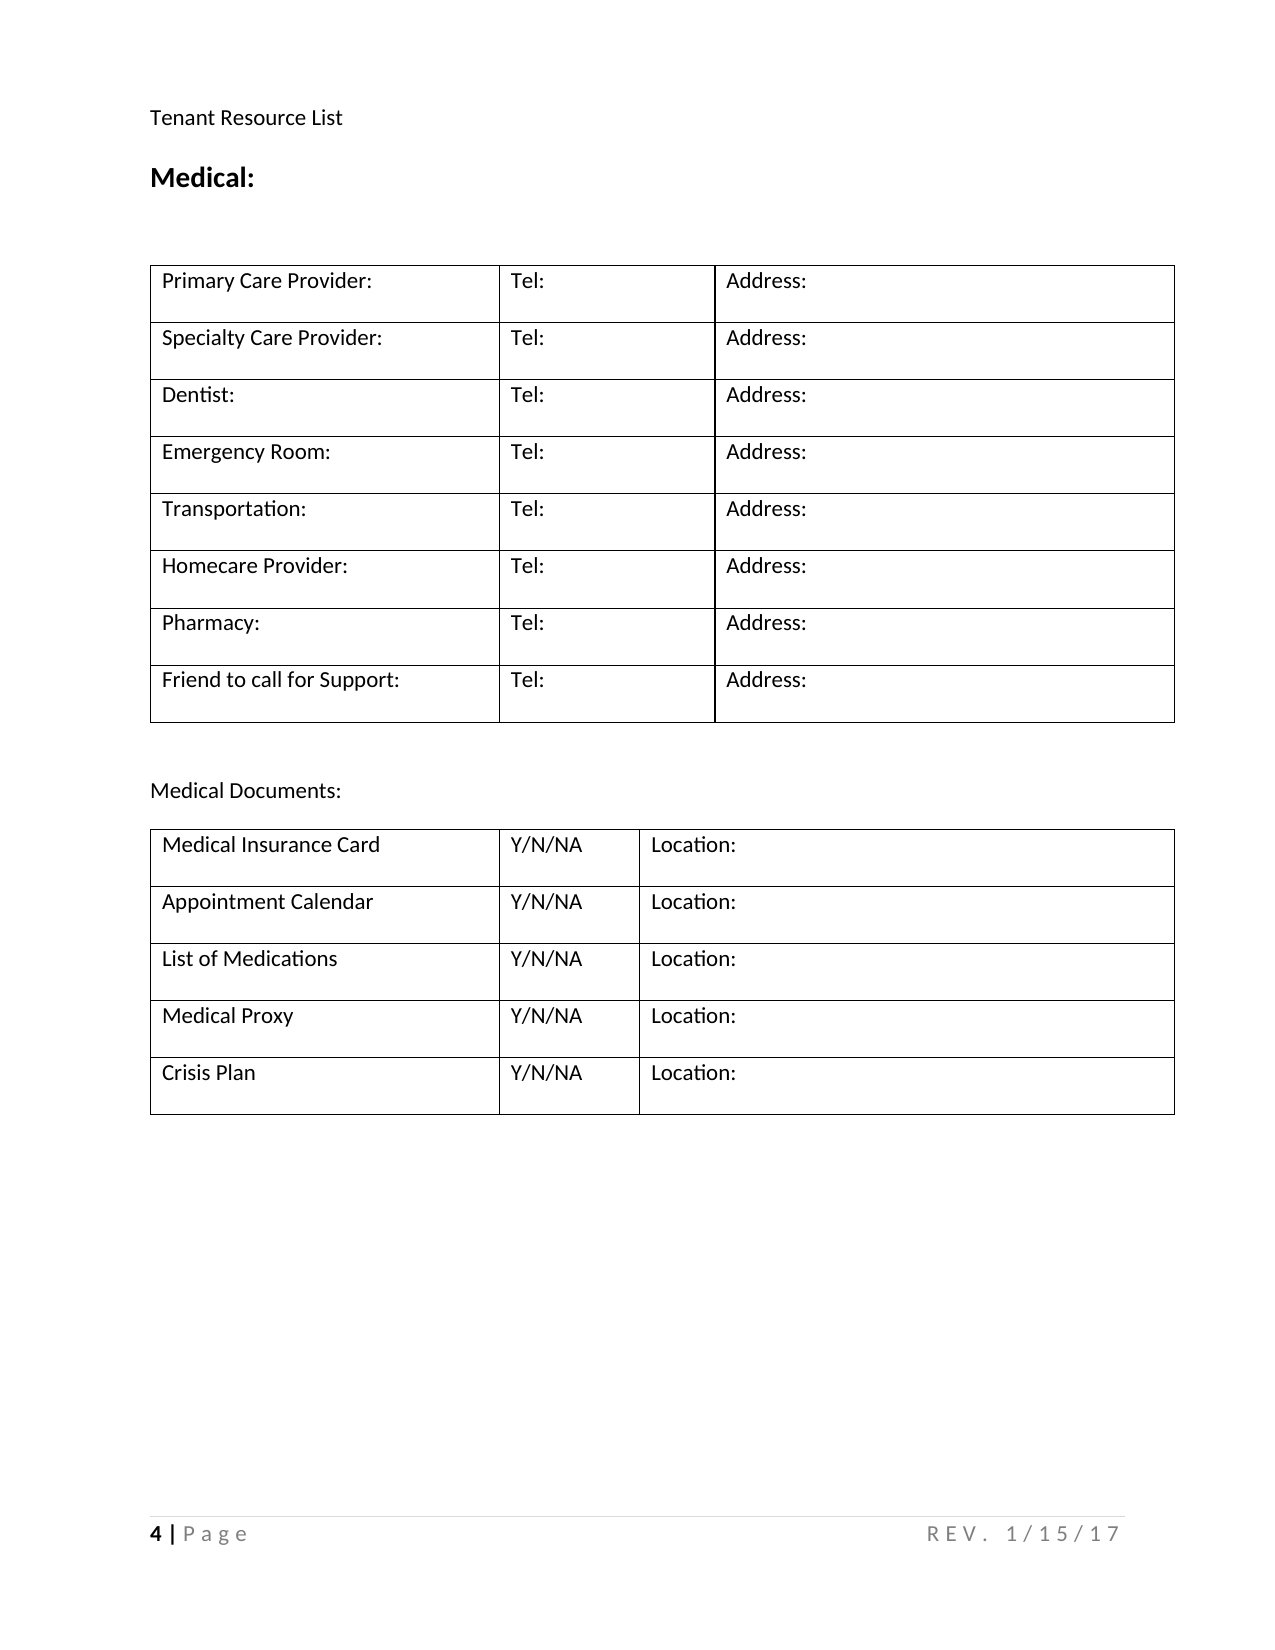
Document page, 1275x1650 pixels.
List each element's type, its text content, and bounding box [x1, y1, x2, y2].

table_header Primary Care Provider: [151, 266, 499, 322]
table_cell Emergency Room: [151, 437, 499, 493]
table_cell Homecare Provider: [151, 551, 499, 607]
table_cell Location: [640, 887, 1174, 943]
table_cell Location: [640, 944, 1174, 1000]
table_cell List of Medications [151, 944, 499, 1000]
table_cell Friend to call for Support: [151, 666, 499, 722]
table_cell Location: [640, 1058, 1174, 1114]
table_cell Address: [716, 494, 1174, 550]
table_cell Dentist: [151, 380, 499, 436]
text Medical: [150, 159, 1125, 195]
table_cell Pharmacy: [151, 609, 499, 664]
table_cell Tel: [500, 551, 714, 607]
table_header Medical Insurance Card [151, 830, 499, 886]
table_cell Y/N/NA [500, 1058, 639, 1114]
table_cell Address: [716, 551, 1174, 607]
table_cell Medical Proxy [151, 1001, 499, 1057]
table_header Address: [716, 266, 1174, 322]
table_cell Y/N/NA [500, 1001, 639, 1057]
table_header Tel: [500, 266, 714, 322]
table_cell Tel: [500, 437, 714, 493]
table_cell Tel: [500, 380, 714, 436]
table_cell Y/N/NA [500, 887, 639, 943]
table_header Y/N/NA [500, 830, 639, 886]
table_cell Transportation: [151, 494, 499, 550]
table_cell Tel: [500, 323, 714, 379]
table_cell Address: [716, 380, 1174, 436]
table_cell Tel: [500, 666, 714, 722]
table_cell Address: [716, 609, 1174, 664]
table_cell Crisis Plan [151, 1058, 499, 1114]
table_cell Appointment Calendar [151, 887, 499, 943]
table_header Location: [640, 830, 1174, 886]
table_cell Tel: [500, 494, 714, 550]
table_cell Address: [716, 437, 1174, 493]
table_cell Specialty Care Provider: [151, 323, 499, 379]
table_cell Address: [716, 666, 1174, 722]
text Medical Documents: [150, 776, 1125, 804]
table_cell Address: [716, 323, 1174, 379]
table_cell Tel: [500, 609, 714, 664]
table_cell Location: [640, 1001, 1174, 1057]
table_cell Y/N/NA [500, 944, 639, 1000]
